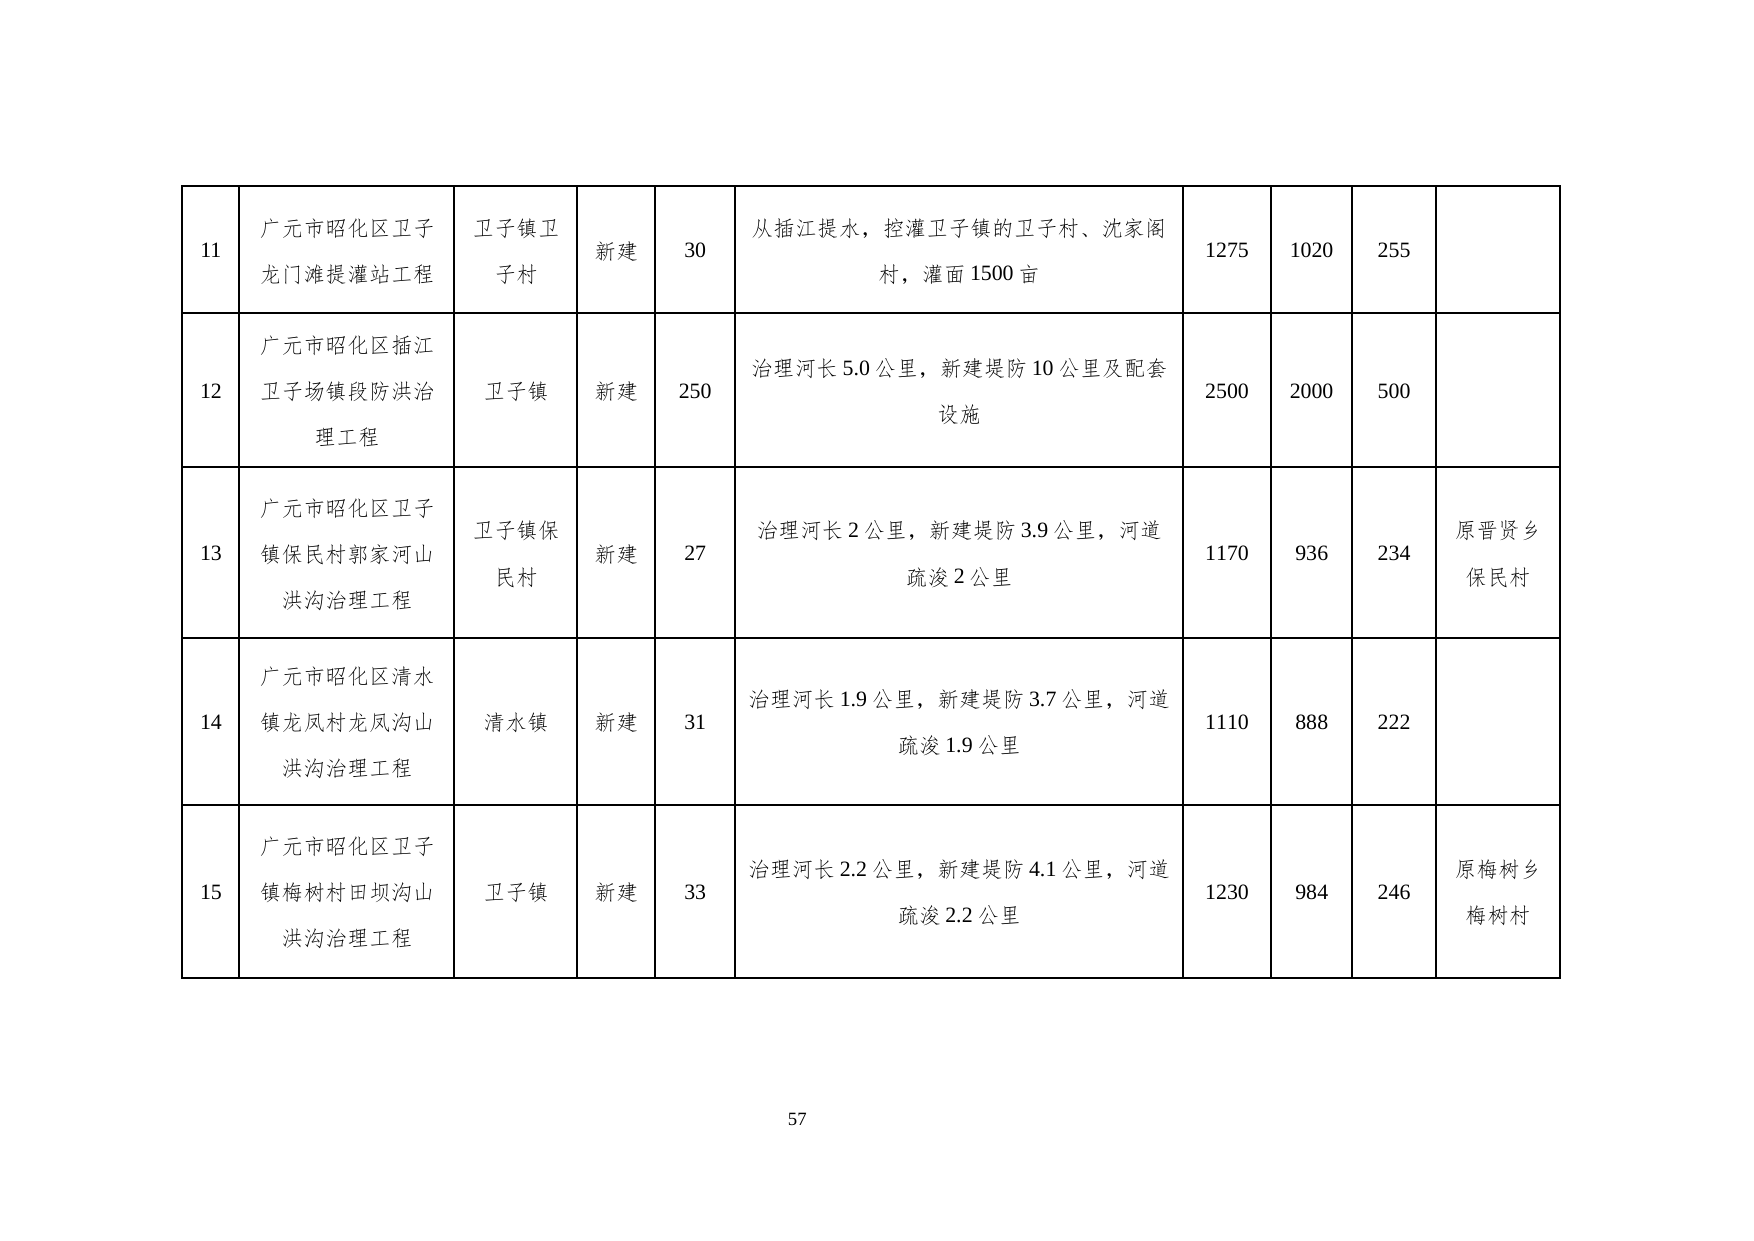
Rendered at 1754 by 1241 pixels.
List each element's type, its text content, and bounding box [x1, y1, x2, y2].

table_cell 广元市昭化区卫子镇梅树村田坝沟山洪沟治理工程 [240, 806, 453, 977]
table_cell 1170 [1184, 468, 1270, 637]
table_cell 广元市昭化区插江卫子场镇段防洪治理工程 [240, 314, 453, 466]
table_cell 新建 [578, 187, 654, 312]
table_cell 治理河长1.9公里，新建堤防3.7公里，河道疏浚1.9公里 [736, 639, 1182, 804]
table_cell 1275 [1184, 187, 1270, 312]
table_cell 广元市昭化区卫子镇保民村郭家河山洪沟治理工程 [240, 468, 453, 637]
table_cell 卫子镇 [455, 314, 576, 466]
table_cell 14 [183, 639, 238, 804]
table_cell 13 [183, 468, 238, 637]
table_cell [1437, 187, 1559, 312]
table_cell 984 [1272, 806, 1351, 977]
table_cell 2500 [1184, 314, 1270, 466]
table_cell 新建 [578, 468, 654, 637]
table_cell 卫子镇保民村 [455, 468, 576, 637]
table_cell 27 [656, 468, 734, 637]
table_cell 234 [1353, 468, 1435, 637]
table_cell 原晋贤乡保民村 [1437, 468, 1559, 637]
table_cell 治理河长2.2公里，新建堤防4.1公里，河道疏浚2.2公里 [736, 806, 1182, 977]
table_cell 255 [1353, 187, 1435, 312]
table_cell 原梅树乡梅树村 [1437, 806, 1559, 977]
table_cell 500 [1353, 314, 1435, 466]
table_cell 888 [1272, 639, 1351, 804]
table_cell 治理河长5.0公里，新建堤防10公里及配套设施 [736, 314, 1182, 466]
table_cell 1230 [1184, 806, 1270, 977]
table_cell 11 [183, 187, 238, 312]
table_cell 广元市昭化区卫子龙门滩提灌站工程 [240, 187, 453, 312]
table_cell 治理河长2公里，新建堤防3.9公里，河道疏浚2公里 [736, 468, 1182, 637]
table_cell 250 [656, 314, 734, 466]
table_cell 246 [1353, 806, 1435, 977]
table_cell 清水镇 [455, 639, 576, 804]
table_cell 33 [656, 806, 734, 977]
table_cell 1020 [1272, 187, 1351, 312]
table_cell 936 [1272, 468, 1351, 637]
table_cell 新建 [578, 639, 654, 804]
table_cell 卫子镇 [455, 806, 576, 977]
table_cell 2000 [1272, 314, 1351, 466]
table_cell 从插江提水，控灌卫子镇的卫子村、沈家阁村，灌面1500亩 [736, 187, 1182, 312]
table_cell 新建 [578, 314, 654, 466]
table_cell 31 [656, 639, 734, 804]
table_cell 12 [183, 314, 238, 466]
table_cell 卫子镇卫子村 [455, 187, 576, 312]
table_cell 新建 [578, 806, 654, 977]
table_cell 15 [183, 806, 238, 977]
table_cell 1110 [1184, 639, 1270, 804]
table_cell 30 [656, 187, 734, 312]
table_cell 222 [1353, 639, 1435, 804]
table_cell 广元市昭化区清水镇龙凤村龙凤沟山洪沟治理工程 [240, 639, 453, 804]
table_cell [1437, 639, 1559, 804]
table_cell [1437, 314, 1559, 466]
